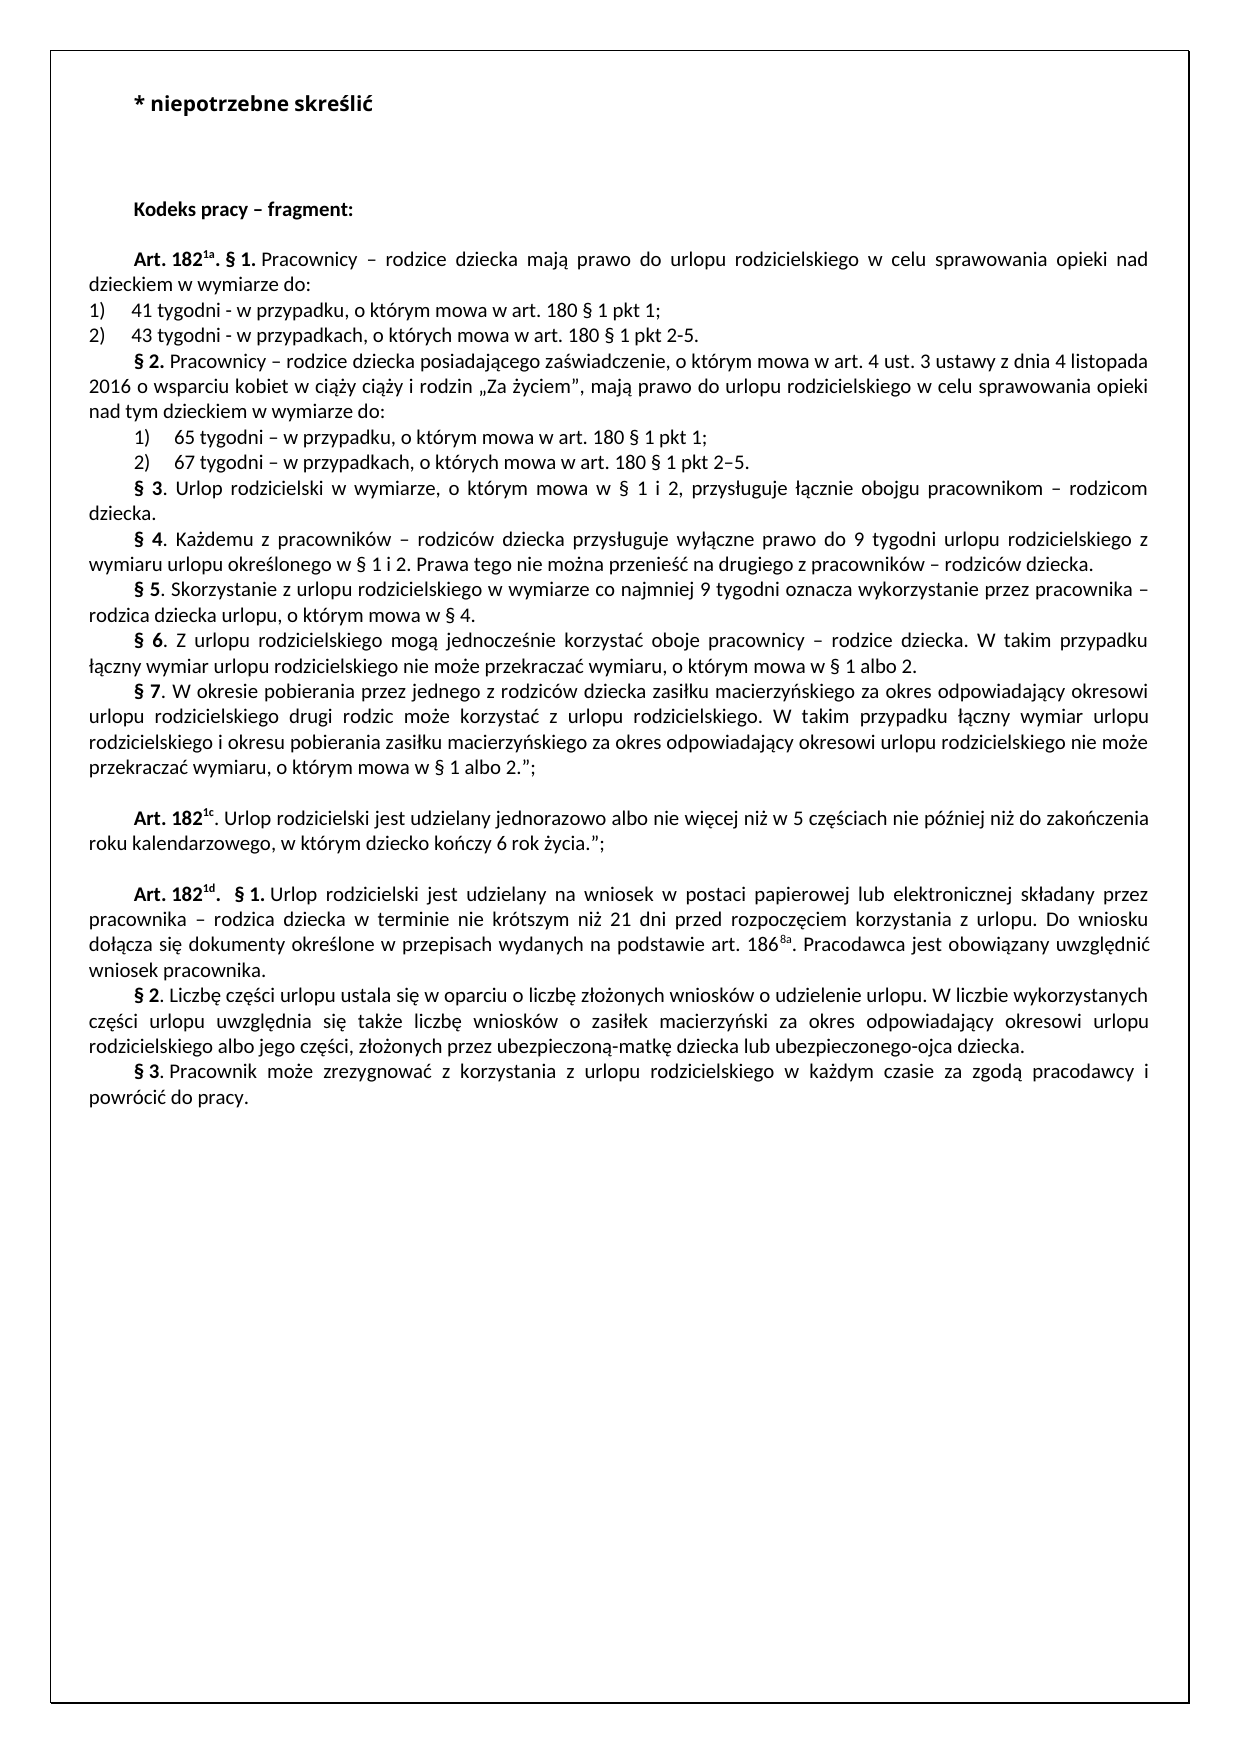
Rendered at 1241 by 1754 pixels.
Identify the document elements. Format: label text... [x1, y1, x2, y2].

text 1) 65 tygodni – w przypadku, o którym mowa w art. 180 § 1 pkt 1; [89, 424, 1151, 449]
text 1) 41 tygodni - w przypadku, o którym mowa w art. 180 § 1 pkt 1; [89, 297, 1151, 322]
text § 4. Każdemu z pracowników – rodziców dziecka przysługuje wyłączne prawo do 9 tygodni urlopu rodzicielskiego z wymiaru urlopu określonego w § 1 i 2. Prawa tego nie można przenieść na drugiego z pracowników – rodziców dziecka. [89, 526, 1151, 577]
text Kodeks pracy – fragment: [89, 196, 1151, 221]
text 2) 67 tygodni – w przypadkach, o których mowa w art. 180 § 1 pkt 2–5. [89, 449, 1151, 475]
text § 6. Z urlopu rodzicielskiego mogą jednocześnie korzystać oboje pracownicy – rodzice dziecka. W takim przypadku łączny wymiar urlopu rodzicielskiego nie może przekraczać wymiaru, o którym mowa w § 1 albo 2. [89, 627, 1151, 678]
text § 5. Skorzystanie z urlopu rodzicielskiego w wymiarze co najmniej 9 tygodni oznacza wykorzystanie przez pracownika – rodzica dziecka urlopu, o którym mowa w § 4. [89, 577, 1151, 627]
text * niepotrzebne skreślić [89, 89, 1151, 117]
text Art. 1821d. § 1. Urlop rodzicielski jest udzielany na wniosek w postaci papierowej lub elektronicznej składany przez pracownika – rodzica dziecka w terminie nie krótszym niż 21 dni przed rozpoczęciem korzystania z urlopu. Do wniosku dołącza się dokumenty określone w przepisach wydanych na podstawie art. 1868a. Pracodawca jest obowiązany uwzględnić wniosek pracownika. [89, 881, 1151, 982]
text § 2. Liczbę części urlopu ustala się w oparciu o liczbę złożonych wniosków o udzielenie urlopu. W liczbie wykorzystanych części urlopu uwzględnia się także liczbę wniosków o zasiłek macierzyński za okres odpowiadający okresowi urlopu rodzicielskiego albo jego części, złożonych przez ubezpieczoną-matkę dziecka lub ubezpieczonego-ojca dziecka. [89, 982, 1151, 1059]
text Art. 1821c. Urlop rodzicielski jest udzielany jednorazowo albo nie więcej niż w 5 częściach nie później niż do zakończenia roku kalendarzowego, w którym dziecko kończy 6 rok życia.”; [89, 805, 1151, 856]
text Art. 1821a. § 1. Pracownicy – rodzice dziecka mają prawo do urlopu rodzicielskiego w celu sprawowania opieki nad dzieckiem w wymiarze do: [89, 246, 1151, 297]
text 2) 43 tygodni - w przypadkach, o których mowa w art. 180 § 1 pkt 2-5. [89, 322, 1151, 348]
text § 7. W okresie pobierania przez jednego z rodziców dziecka zasiłku macierzyńskiego za okres odpowiadający okresowi urlopu rodzicielskiego drugi rodzic może korzystać z urlopu rodzicielskiego. W takim przypadku łączny wymiar urlopu rodzicielskiego i okresu pobierania zasiłku macierzyńskiego za okres odpowiadający okresowi urlopu rodzicielskiego nie może przekraczać wymiaru, o którym mowa w § 1 albo 2.”; [89, 678, 1151, 780]
text § 2. Pracownicy – rodzice dziecka posiadającego zaświadczenie, o którym mowa w art. 4 ust. 3 ustawy z dnia 4 listopada 2016 o wsparciu kobiet w ciąży ciąży i rodzin „Za życiem”, mają prawo do urlopu rodzicielskiego w celu sprawowania opieki nad tym dzieckiem w wymiarze do: [89, 348, 1151, 424]
text § 3. Pracownik może zrezygnować z korzystania z urlopu rodzicielskiego w każdym czasie za zgodą pracodawcy i powrócić do pracy. [89, 1059, 1151, 1109]
text § 3. Urlop rodzicielski w wymiarze, o którym mowa w § 1 i 2, przysługuje łącznie obojgu pracownikom – rodzicom dziecka. [89, 475, 1151, 526]
